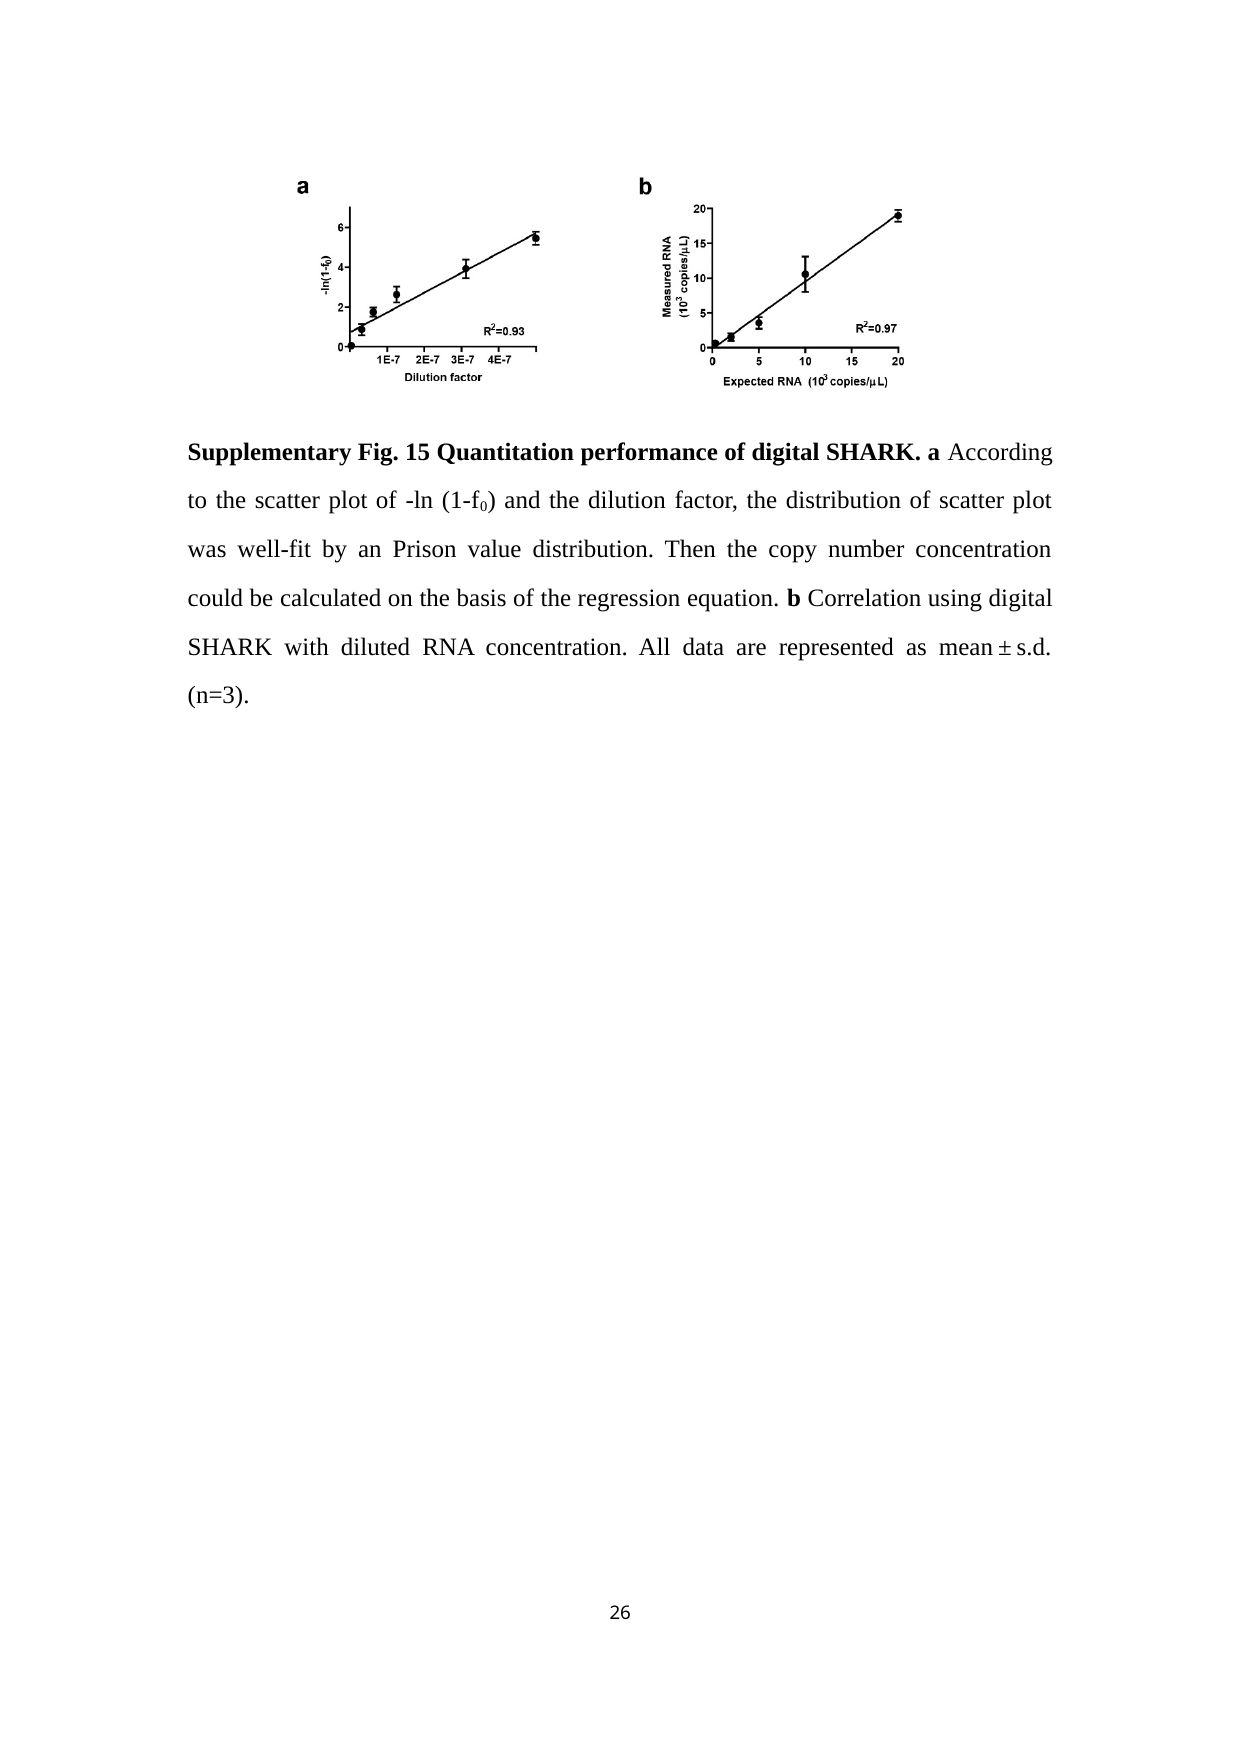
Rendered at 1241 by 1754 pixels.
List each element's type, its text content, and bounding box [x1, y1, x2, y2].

picture [187, 159, 1052, 395]
text Supplementary Fig. 15 Quantitation performance of digital SHARK. a According to the scatter plot of -ln (1-f0) and the dilution factor, the distribution of scatter plot was well-fit by an Prison value distribution. Then the copy number concentration could be calculated on the basis of the regression equation. b Correlation using digital SHARK with diluted RNA concentration. All data are represented as mean ± s.d. (n=3). [187, 435, 1053, 711]
